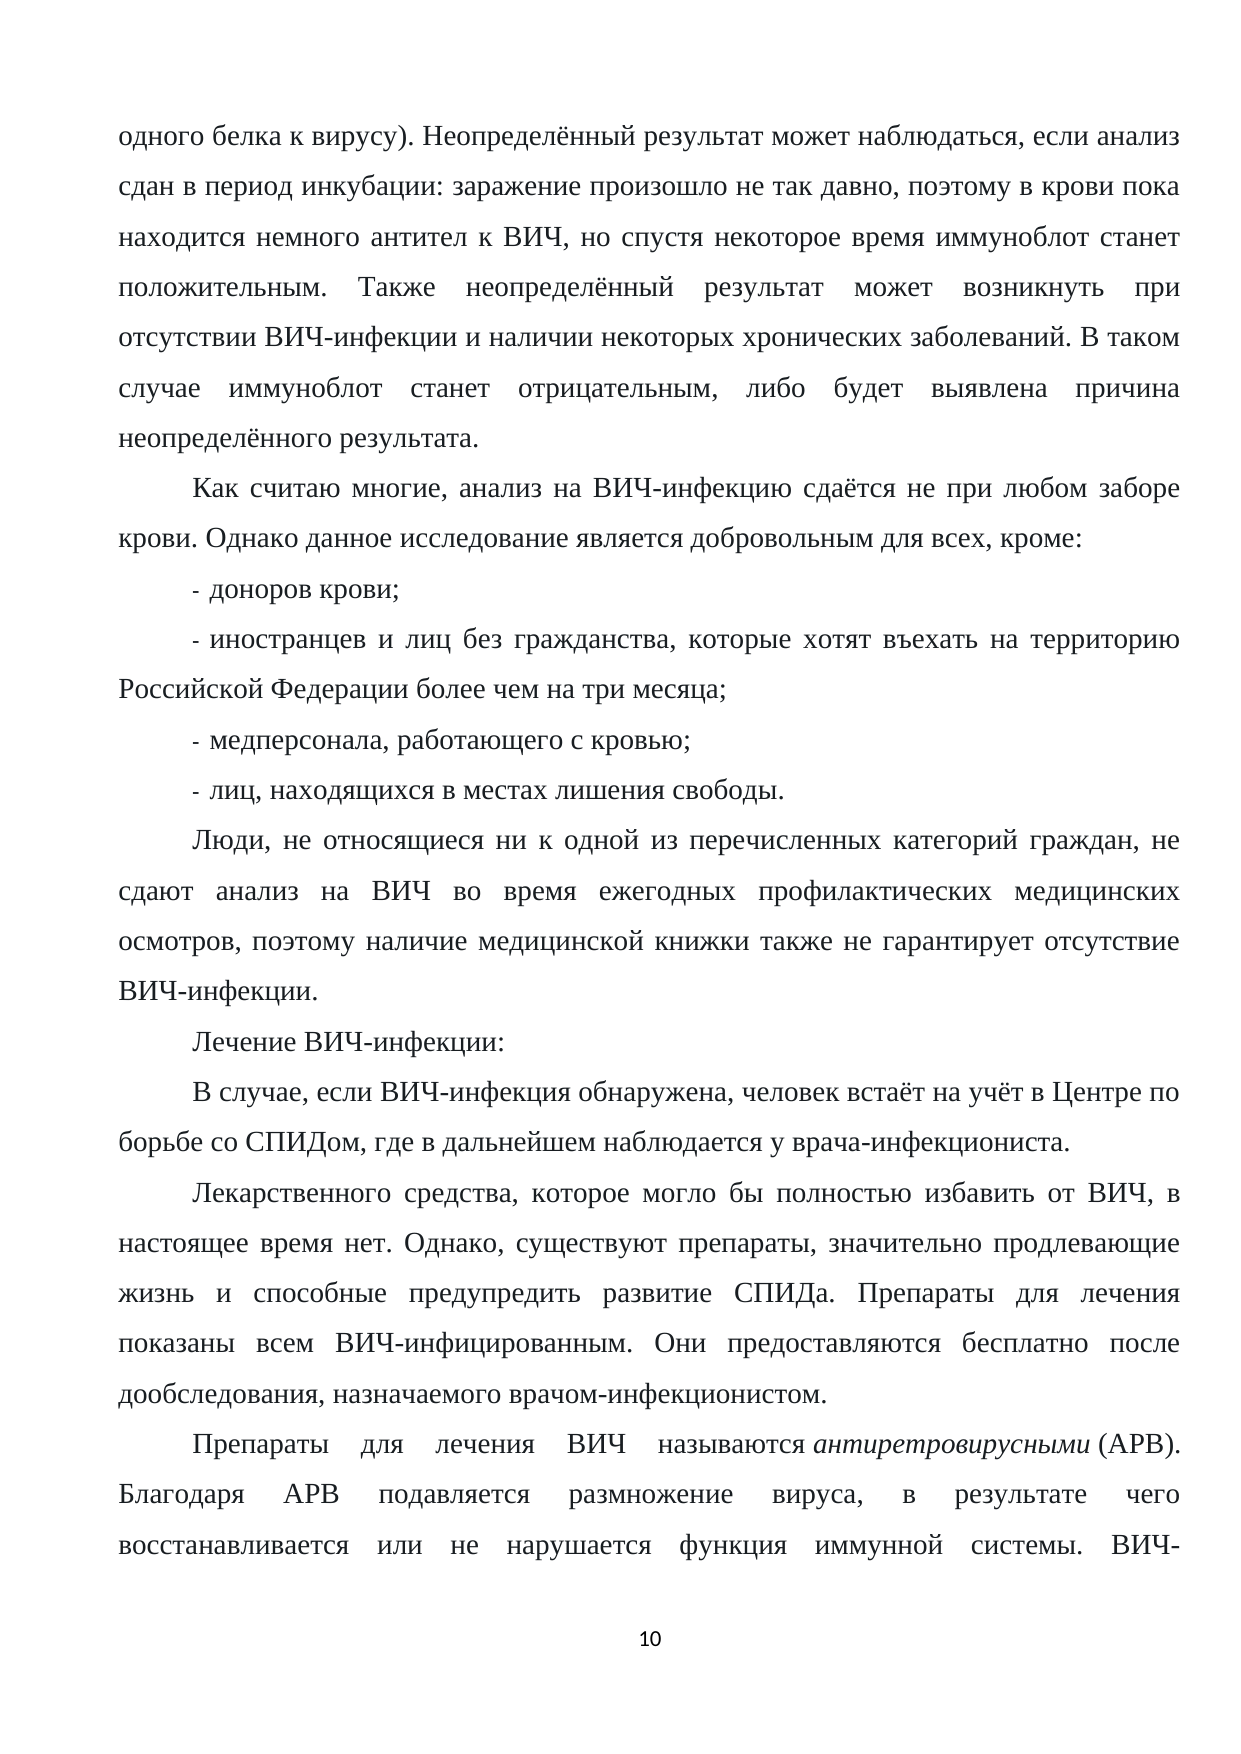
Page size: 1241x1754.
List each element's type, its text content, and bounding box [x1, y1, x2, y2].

text В случае, если ВИЧ-инфекция обнаружена, человек встаёт на учёт в Центре по борьбе со СПИДом, где в дальнейшем наблюдается у врача-инфекциониста. [118, 1074, 1181, 1158]
list доноров крови; [118, 571, 1181, 604]
list лиц, находящихся в местах лишения свободы. [118, 772, 1181, 806]
text Лекарственного средства, которое могло бы полностью избавить от ВИЧ, в настоящее время нет. Однако, существуют препараты, значительно продлевающие жизнь и способные предупредить развитие СПИДа. Препараты для лечения показаны всем ВИЧ-инфицированным. Они предоставляются бесплатно после дообследования, назначаемого врачом-инфекционистом. [118, 1175, 1181, 1409]
text Как считаю многие, анализ на ВИЧ-инфекцию сдаётся не при любом заборе крови. Однако данное исследование является добровольным для всех, кроме: [118, 470, 1181, 554]
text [118, 118, 1181, 453]
list иностранцев и лиц без гражданства, которые хотят въехать на территорию Российской Федерации более чем на три месяца; [118, 621, 1181, 705]
text Люди, не относящиеся ни к одной из перечисленных категорий граждан, не сдают анализ на ВИЧ во время ежегодных профилактических медицинских осмотров, поэтому наличие медицинской книжки также не гарантирует отсутствие ВИЧ-инфекции. [118, 822, 1181, 1007]
list медперсонала, работающего с кровью; [118, 722, 1181, 755]
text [118, 1426, 1181, 1560]
text Лечение ВИЧ-инфекции: [118, 1024, 1181, 1057]
